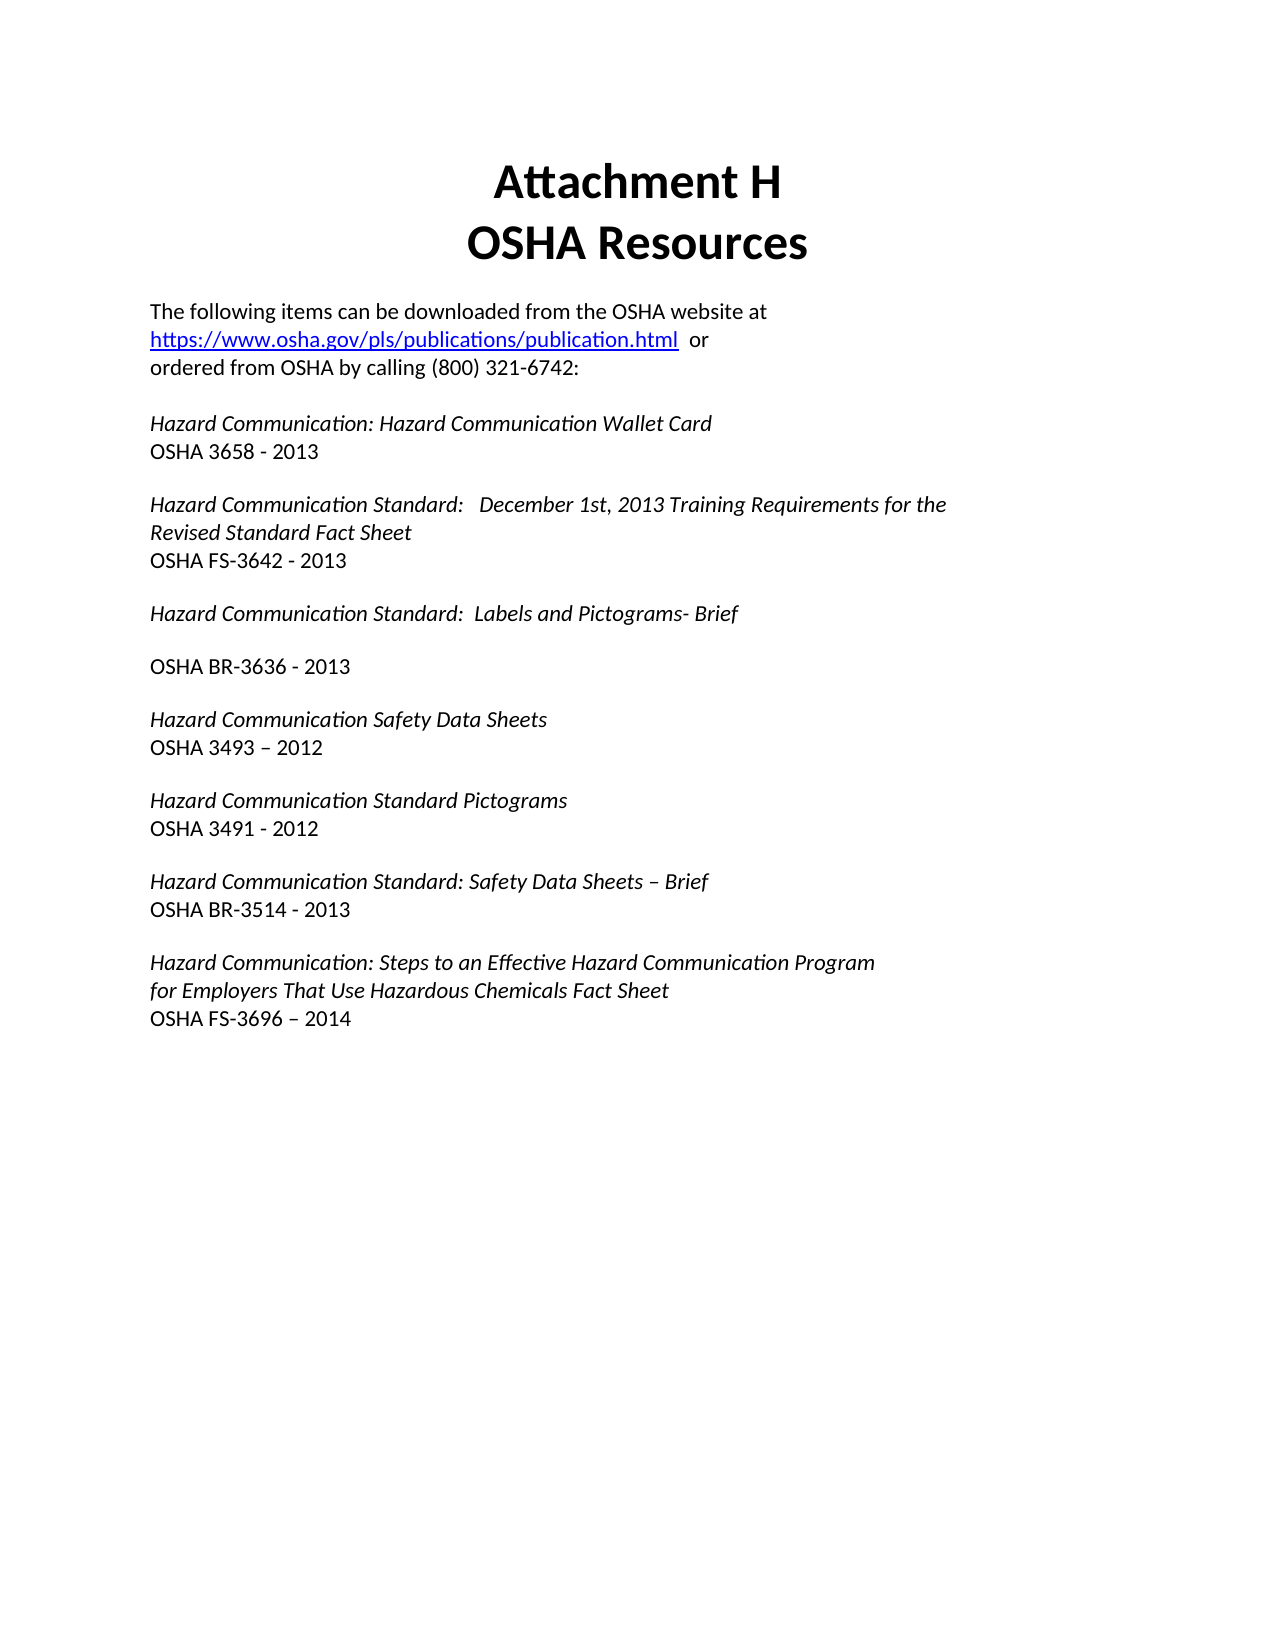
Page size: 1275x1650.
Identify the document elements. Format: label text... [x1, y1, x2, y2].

text OSHA 3491 - 2012 [150, 814, 1125, 842]
text OSHA BR-3636 - 2013 [150, 652, 1125, 680]
text OSHA BR-3514 - 2013 [150, 895, 1125, 923]
text Hazard Communication: Steps to an Effective Hazard Communication Program for Employers That Use Hazardous Chemicals Fact Sheet [150, 948, 1125, 1004]
text The following items can be downloaded from the OSHA website at https://www.osha.gov/pls/publications/publication.html or ordered from OSHA by calling (800) 321-6742: [150, 297, 1125, 381]
subtitle Attachment H [150, 150, 1125, 211]
text Hazard Communication Safety Data Sheets [150, 705, 1125, 733]
text Hazard Communication Standard: Labels and Pictograms- Brief [150, 599, 1125, 627]
text Hazard Communication Standard: December 1st, 2013 Training Requirements for the Revised Standard Fact Sheet [150, 490, 1125, 546]
text Hazard Communication: Hazard Communication Wallet Card [150, 409, 1125, 437]
text OSHA FS-3642 - 2013 [150, 546, 1125, 574]
subtitle OSHA Resources [150, 211, 1125, 272]
text OSHA 3493 – 2012 [150, 733, 1125, 761]
text OSHA FS-3696 – 2014 [150, 1004, 1125, 1032]
text Hazard Communication Standard Pictograms [150, 786, 1125, 814]
text Hazard Communication Standard: Safety Data Sheets – Brief [150, 867, 1125, 895]
text OSHA 3658 - 2013 [150, 437, 1125, 465]
